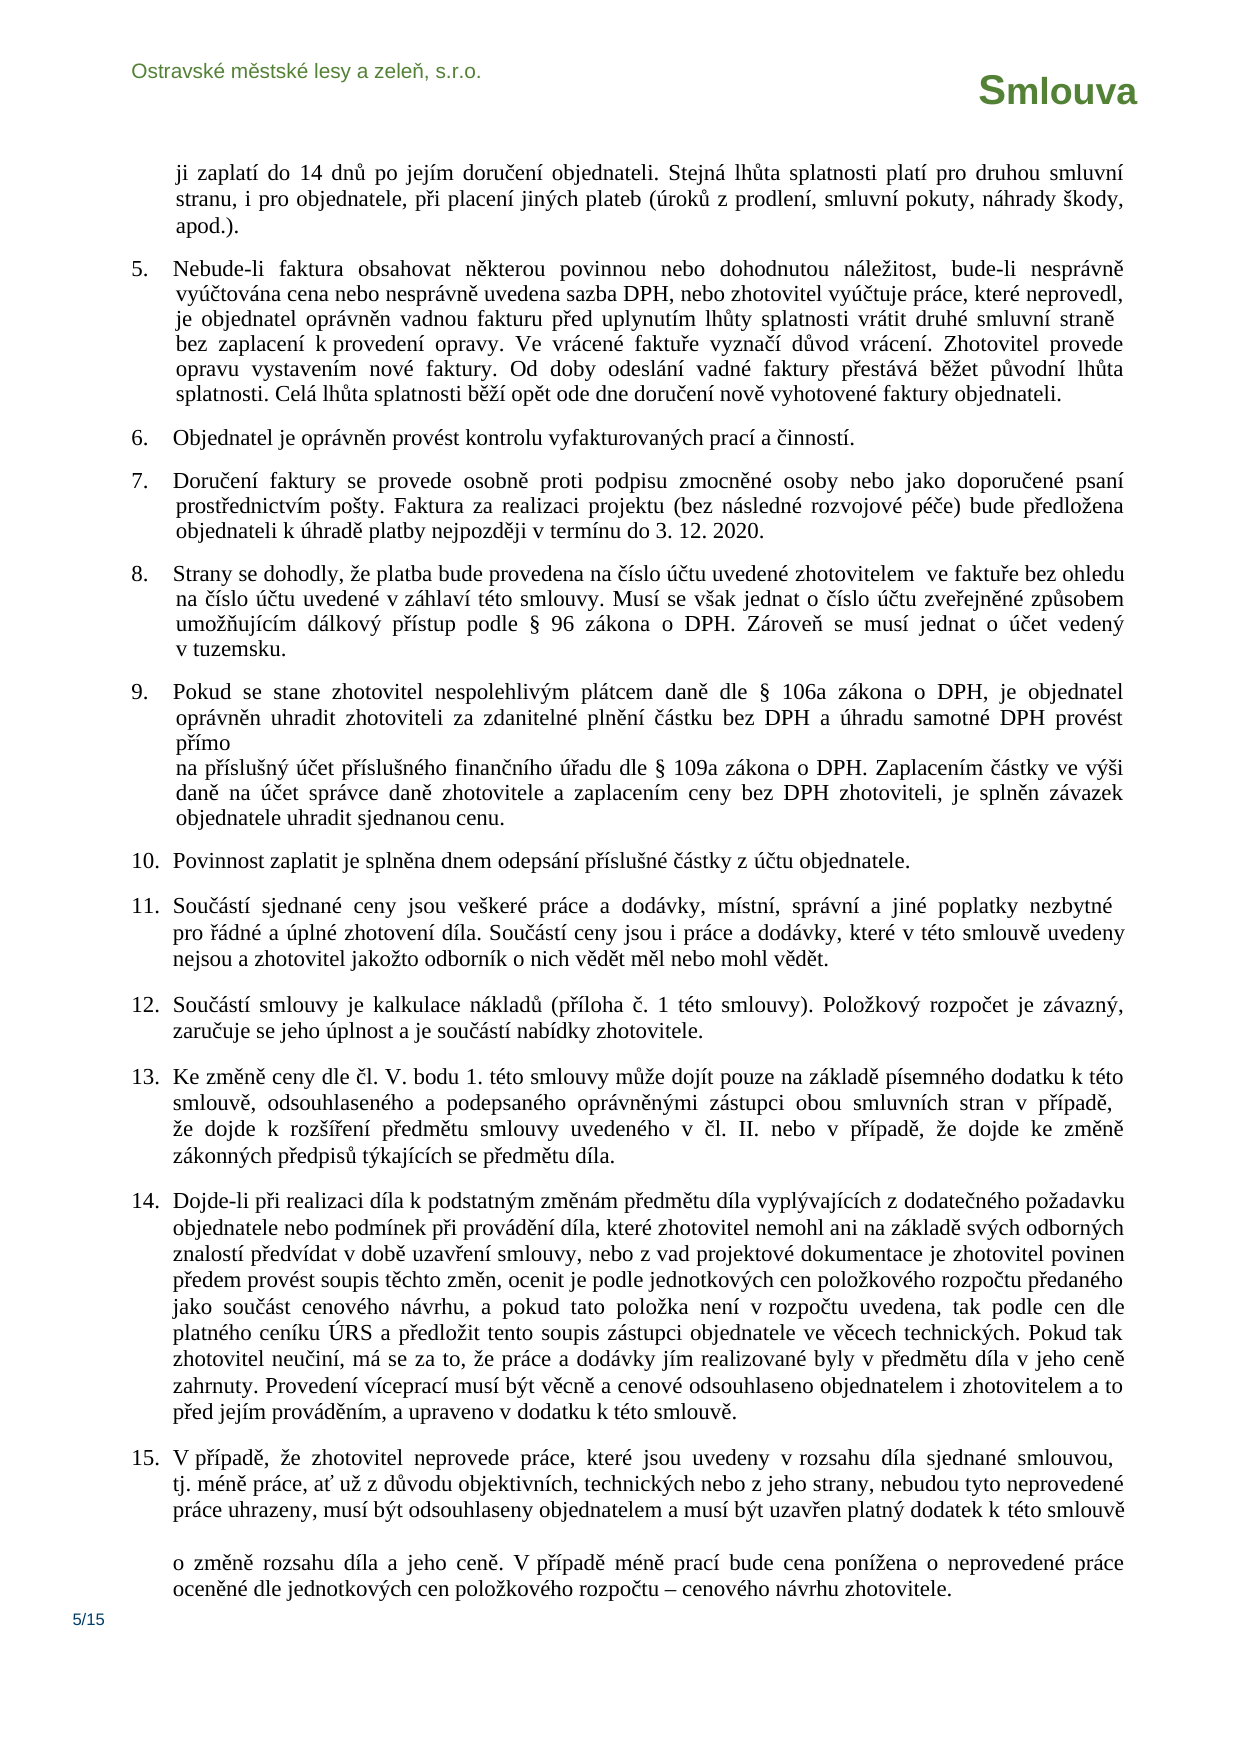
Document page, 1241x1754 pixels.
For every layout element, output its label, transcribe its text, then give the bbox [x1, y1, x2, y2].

list V případě, že zhotovitel neprovede práce, které jsou uvedeny v rozsahu díla sjednané smlouvou, tj. méně práce, ať už z důvodu objektivních, technických nebo z jeho strany, nebudou tyto neprovedené práce uhrazeny, musí být odsouhlaseny objednatelem a musí být uzavřen platný dodatek k této smlouvě o změně rozsahu díla a jeho ceně. V případě méně prací bude cena ponížena o neprovedené práce oceněné dle jednotkových cen položkového rozpočtu – cenového návrhu zhotovitele. [131, 1444, 1125, 1602]
list Doručení faktury se provede osobně proti podpisu zmocněné osoby nebo jako doporučené psaní prostřednictvím pošty. Faktura za realizaci projektu (bez následné rozvojové péče) bude předložena objednateli k úhradě platby nejpozději v termínu do 3. 12. 2020. [131, 468, 1125, 543]
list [131, 159, 1125, 238]
list Strany se dohodly, že platba bude provedena na číslo účtu uvedené zhotovitelem ve faktuře bez ohledu na číslo účtu uvedené v záhlaví této smlouvy. Musí se však jednat o číslo účtu zveřejněné způsobem umožňujícím dálkový přístup podle § 96 zákona o DPH. Zároveň se musí jednat o účet vedený v tuzemsku. [131, 561, 1125, 662]
list Povinnost zaplatit je splněna dnem odepsání příslušné částky z účtu objednatele. [131, 848, 1125, 873]
list Součástí sjednané ceny jsou veškeré práce a dodávky, místní, správní a jiné poplatky nezbytné pro řádné a úplné zhotovení díla. Součástí ceny jsou i práce a dodávky, které v této smlouvě uvedeny nejsou a zhotovitel jakožto odborník o nich vědět měl nebo mohl vědět. [131, 893, 1125, 972]
list Ke změně ceny dle čl. V. bodu 1. této smlouvy může dojít pouze na základě písemného dodatku k této smlouvě, odsouhlaseného a podepsaného oprávněnými zástupci obou smluvních stran v případě, že dojde k rozšíření předmětu smlouvy uvedeného v čl. II. nebo v případě, že dojde ke změně zákonných předpisů týkajících se předmětu díla. [131, 1063, 1125, 1168]
list Pokud se stane zhotovitel nespolehlivým plátcem daně dle § 106a zákona o DPH, je objednatel oprávněn uhradit zhotoviteli za zdanitelné plnění částku bez DPH a úhradu samotné DPH provést přímo na příslušný účet příslušného finančního úřadu dle § 109a zákona o DPH. Zaplacením částky ve výši daně na účet správce daně zhotovitele a zaplacením ceny bez DPH zhotoviteli, je splněn závazek objednatele uhradit sjednanou cenu. [131, 680, 1125, 830]
list Dojde-li při realizaci díla k podstatným změnám předmětu díla vyplývajících z dodatečného požadavku objednatele nebo podmínek při provádění díla, které zhotovitel nemohl ani na základě svých odborných znalostí předvídat v době uzavření smlouvy, nebo z vad projektové dokumentace je zhotovitel povinen předem provést soupis těchto změn, ocenit je podle jednotkových cen položkového rozpočtu předaného jako součást cenového návrhu, a pokud tato položka není v rozpočtu uvedena, tak podle cen dle platného ceníku ÚRS a předložit tento soupis zástupci objednatele ve věcech technických. Pokud tak zhotovitel neučiní, má se za to, že práce a dodávky jím realizované byly v předmětu díla v jeho ceně zahrnuty. Provedení víceprací musí být věcně a cenové odsouhlaseno objednatelem i zhotovitelem a to před jejím prováděním, a upraveno v dodatku k této smlouvě. [131, 1187, 1125, 1424]
list Objednatel je oprávněn provést kontrolu vyfakturovaných prací a činností. [131, 425, 1125, 450]
list Nebude-li faktura obsahovat některou povinnou nebo dohodnutou náležitost, bude-li nesprávně vyúčtována cena nebo nesprávně uvedena sazba DPH, nebo zhotovitel vyúčtuje práce, které neprovedl, je objednatel oprávněn vadnou fakturu před uplynutím lhůty splatnosti vrátit druhé smluvní straně bez zaplacení k provedení opravy. Ve vrácené faktuře vyznačí důvod vrácení. Zhotovitel provede opravu vystavením nové faktury. Od doby odeslání vadné faktury přestává běžet původní lhůta splatnosti. Celá lhůta splatnosti běží opět ode dne doručení nově vyhotovené faktury objednateli. [131, 256, 1125, 407]
list Součástí smlouvy je kalkulace nákladů (příloha č. 1 této smlouvy). Položkový rozpočet je závazný, zaručuje se jeho úplnost a je součástí nabídky zhotovitele. [131, 991, 1125, 1043]
